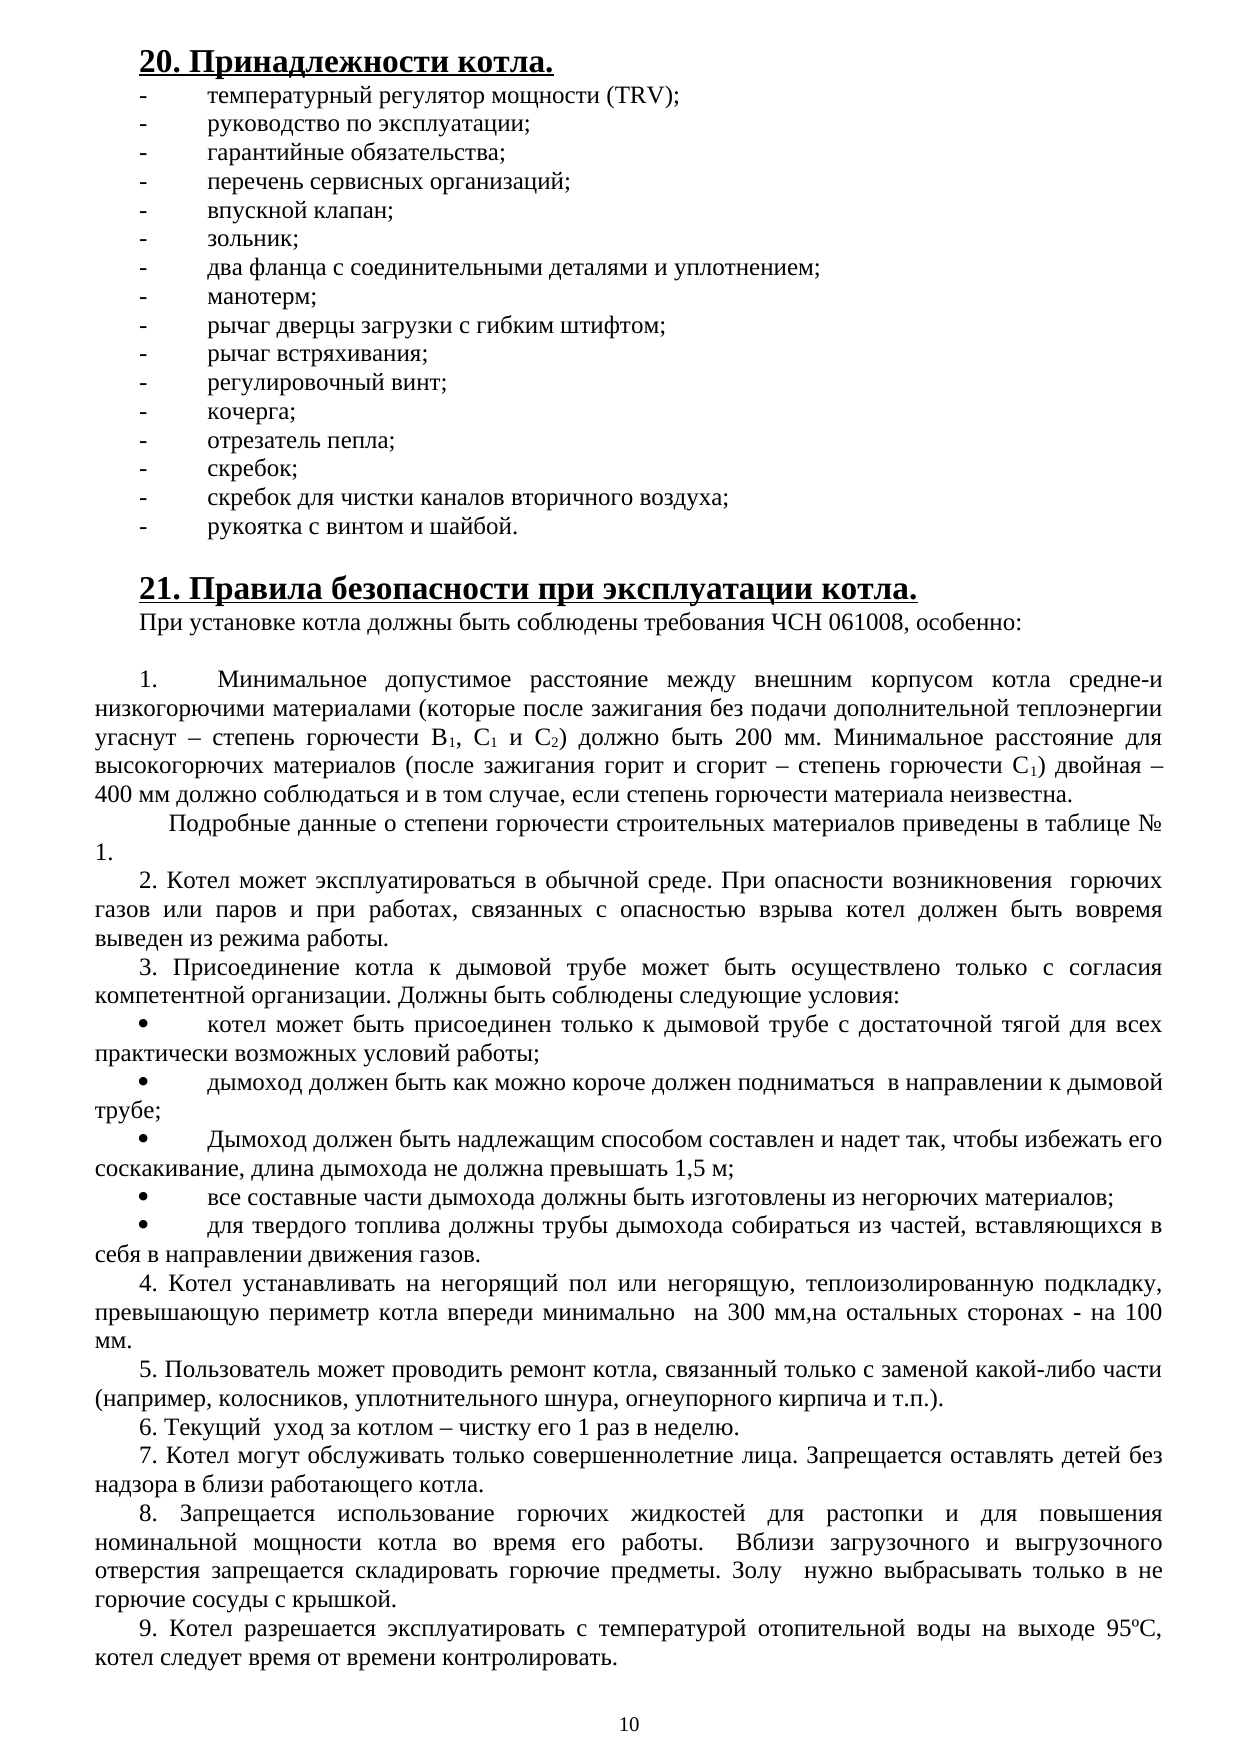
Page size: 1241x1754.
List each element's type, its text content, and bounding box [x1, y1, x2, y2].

list два фланца с соединительными деталями и уплотнением; [94, 252, 1163, 281]
text 20. Принадлежности котла. [94, 41, 1163, 80]
list манотерм; [94, 281, 1163, 310]
text 6. Текущий уход за котлом – чистку его 1 раз в неделю. [94, 1412, 1163, 1441]
list рычаг дверцы загрузки с гибким штифтом; [94, 310, 1163, 338]
list гарантийные обязательства; [94, 137, 1163, 166]
list впускной клапан; [94, 195, 1163, 223]
text 9. Котел разрешается эксплуатировать с температурой отопительной воды на выходе 95ºС, котел следует время от времени контролировать. [94, 1613, 1163, 1671]
list Минимальное допустимое расстояние между внешним корпусом котла средне-и низкогорючими материалами (которые после зажигания без подачи дополнительной теплоэнергии угаснут – степень горючести В1, С1 и С2) должно быть 200 мм. Минимальное расстояние для высокогорючих материалов (после зажигания горит и сгорит – степень горючести С1) двойная – 400 мм должно соблюдаться и в том случае, если степень горючести материала неизвестна. [94, 664, 1163, 808]
list котел может быть присоединен только к дымовой трубе с достаточной тягой для всех практически возможных условий работы; [94, 1009, 1163, 1067]
text 5. Пользователь может проводить ремонт котла, связанный только с заменой какой-либо части (например, колосников, уплотнительного шнура, огнеупорного кирпича и т.п.). [94, 1354, 1163, 1412]
text 21. Правила безопасности при эксплуатации котла. [94, 568, 1163, 607]
list отрезатель пепла; [94, 425, 1163, 453]
list дымоход должен быть как можно короче должен подниматься в направлении к дымовой трубе; [94, 1067, 1163, 1124]
text 3. Присоединение котла к дымовой трубе может быть осуществлено только с согласия компетентной организации. Должны быть соблюдены следующие условия: [94, 952, 1163, 1009]
list руководство по эксплуатации; [94, 108, 1163, 137]
list скребок для чистки каналов вторичного воздуха; [94, 482, 1163, 511]
list рукоятка с винтом и шайбой. [94, 511, 1163, 540]
text 4. Котел устанавливать на негорящий пол или негорящую, теплоизолированную подкладку, превышающую периметр котла впереди минимально на 300 мм,на остальных сторонах - на 100 мм. [94, 1268, 1163, 1354]
text 2. Котел может эксплуатироваться в обычной среде. При опасности возникновения горючих газов или паров и при работах, связанных с опасностью взрыва котел должен быть вовремя выведен из режима работы. [94, 866, 1163, 952]
list регулировочный винт; [94, 367, 1163, 396]
subtitle Подробные данные о степени горючести строительных материалов приведены в таблице № 1. [94, 808, 1163, 866]
list рычаг встряхивания; [94, 338, 1163, 367]
text При установке котла должны быть соблюдены требования ЧСН 061008, особенно: [94, 607, 1163, 636]
list зольник; [94, 223, 1163, 252]
list для твердого топлива должны трубы дымохода собираться из частей, вставляющихся в себя в направлении движения газов. [94, 1211, 1163, 1268]
list перечень сервисных организаций; [94, 166, 1163, 195]
text 8. Запрещается использование горючих жидкостей для растопки и для повышения номинальной мощности котла во время его работы. Вблизи загрузочного и выгрузочного отверстия запрещается складировать горючие предметы. Золу нужно выбрасывать только в не горючие сосуды с крышкой. [94, 1498, 1163, 1613]
list кочерга; [94, 396, 1163, 425]
text 7. Котел могут обслуживать только совершеннолетние лица. Запрещается оставлять детей без надзора в близи работающего котла. [94, 1441, 1163, 1498]
list температурный регулятор мощности (TRV); [94, 80, 1163, 108]
list все составные части дымохода должны быть изготовлены из негорючих материалов; [94, 1182, 1163, 1211]
list Дымоход должен быть надлежащим способом составлен и надет так, чтобы избежать его соскакивание, длина дымохода не должна превышать 1,5 м; [94, 1124, 1163, 1182]
list скребок; [94, 453, 1163, 482]
